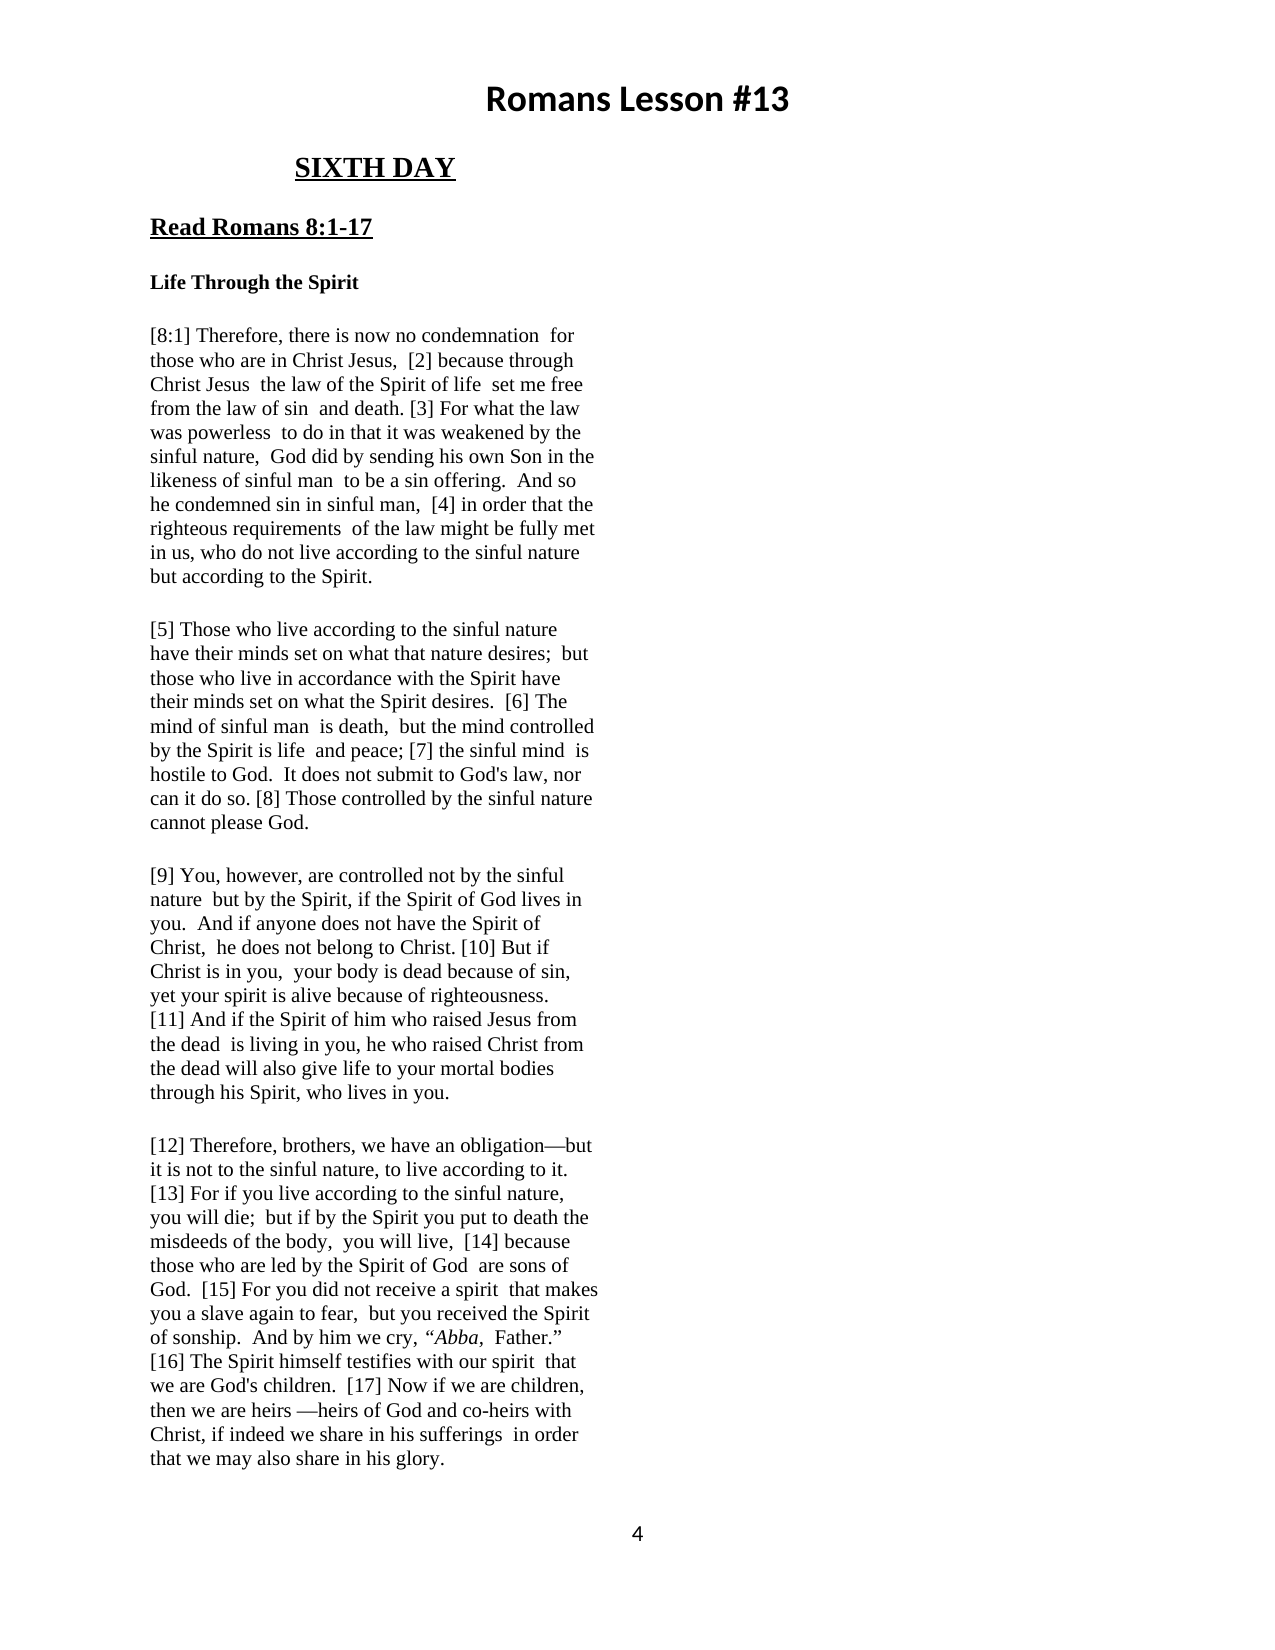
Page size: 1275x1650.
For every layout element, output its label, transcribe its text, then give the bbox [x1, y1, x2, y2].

text Read Romans 8:1-17 [150, 212, 600, 241]
text [5] Those who live according to the sinful nature have their minds set on what that nature desires; but those who live in accordance with the Spirit have their minds set on what the Spirit desires. [6] The mind of sinful man is death, but the mind controlled by the Spirit is life and peace; [7] the sinful mind is hostile to God. It does not submit to God's law, nor can it do so. [8] Those controlled by the sinful nature cannot please God. [150, 617, 600, 834]
text SIXTH DAY [150, 150, 600, 183]
text [12] Therefore, brothers, we have an obligation—but it is not to the sinful nature, to live according to it. [13] For if you live according to the sinful nature, you will die; but if by the Spirit you put to death the misdeeds of the body, you will live, [14] because those who are led by the Spirit of God are sons of God. [15] For you did not receive a spirit that makes you a slave again to fear, but you received the Spirit of sonship. And by him we cry, “Abba, Father.” [16] The Spirit himself testifies with our spirit that we are God's children. [17] Now if we are children, then we are heirs —heirs of God and co-heirs with Christ, if indeed we share in his sufferings in order that we may also share in his glory. [150, 1133, 600, 1470]
text [9] You, however, are controlled not by the sinful nature but by the Spirit, if the Spirit of God lives in you. And if anyone does not have the Spirit of Christ, he does not belong to Christ. [10] But if Christ is in you, your body is dead because of sin, yet your spirit is alive because of righteousness. [11] And if the Spirit of him who raised Jesus from the dead is living in you, he who raised Christ from the dead will also give life to your mortal bodies through his Spirit, who lives in you. [150, 863, 600, 1104]
text Life Through the Spirit [150, 270, 600, 294]
text [8:1] Therefore, there is now no condemnation for those who are in Christ Jesus, [2] because through Christ Jesus the law of the Spirit of life set me free from the law of sin and death. [3] For what the law was powerless to do in that it was weakened by the sinful nature, God did by sending his own Son in the likeness of sinful man to be a sin offering. And so he condemned sin in sinful man, [4] in order that the righteous requirements of the law might be fully met in us, who do not live according to the sinful nature but according to the Spirit. [150, 323, 600, 588]
